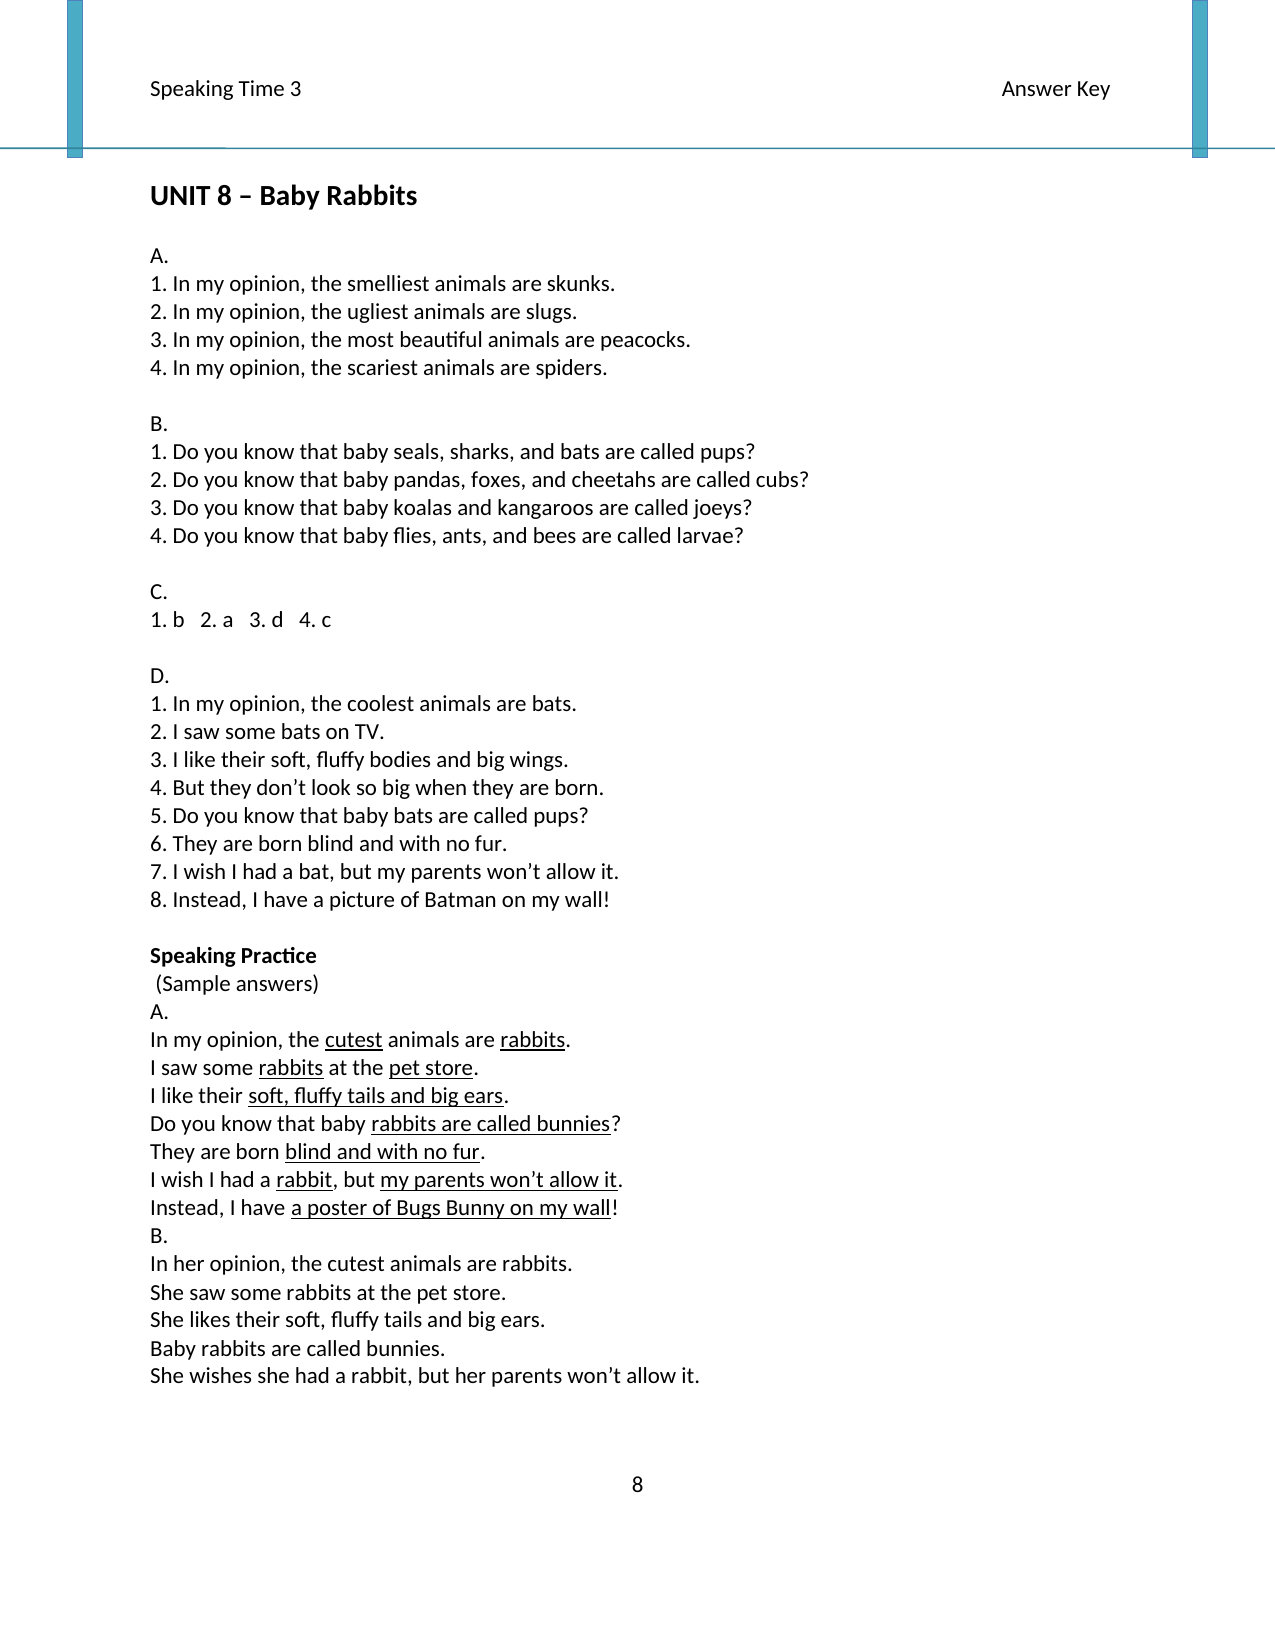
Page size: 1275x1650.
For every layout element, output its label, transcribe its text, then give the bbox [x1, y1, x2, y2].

text 4. In my opinion, the scariest animals are spiders. [150, 353, 1125, 381]
text UNIT 8 – Baby Rabbits [150, 177, 1125, 213]
text (Sample answers) [150, 969, 1125, 997]
text She saw some rabbits at the pet store. [150, 1278, 1125, 1306]
text In my opinion, the cutest animals are rabbits. [150, 1025, 1125, 1053]
text Do you know that baby rabbits are called bunnies? [150, 1109, 1125, 1137]
text 8. Instead, I have a picture of Batman on my wall! [150, 885, 1125, 913]
text C. [150, 577, 1125, 605]
text 4. But they don’t look so big when they are born. [150, 773, 1125, 801]
text She likes their soft, fluffy tails and big ears. [150, 1306, 1125, 1334]
text 5. Do you know that baby bats are called pups? [150, 801, 1125, 829]
text 2. Do you know that baby pandas, foxes, and cheetahs are called cubs? [150, 465, 1125, 493]
text 1. b 2. a 3. d 4. c [150, 605, 1125, 633]
text 7. I wish I had a bat, but my parents won’t allow it. [150, 857, 1125, 885]
text D. [150, 661, 1125, 689]
text In her opinion, the cutest animals are rabbits. [150, 1249, 1125, 1278]
text 2. In my opinion, the ugliest animals are slugs. [150, 297, 1125, 325]
text A. [150, 997, 1125, 1025]
text 2. I saw some bats on TV. [150, 717, 1125, 745]
text Baby rabbits are called bunnies. [150, 1334, 1125, 1362]
text Speaking Practice [150, 941, 1125, 969]
text 6. They are born blind and with no fur. [150, 829, 1125, 857]
text They are born blind and with no fur. [150, 1137, 1125, 1166]
text I like their soft, fluffy tails and big ears. [150, 1081, 1125, 1109]
text I wish I had a rabbit, but my parents won’t allow it. [150, 1166, 1125, 1193]
text B. [150, 409, 1125, 437]
text 3. In my opinion, the most beautiful animals are peacocks. [150, 325, 1125, 353]
text A. [150, 241, 1125, 269]
text 3. Do you know that baby koalas and kangaroos are called joeys? [150, 493, 1125, 521]
text B. [150, 1222, 1125, 1249]
text Instead, I have a poster of Bugs Bunny on my wall! [150, 1193, 1125, 1222]
text 1. In my opinion, the coolest animals are bats. [150, 689, 1125, 717]
text 3. I like their soft, fluffy bodies and big wings. [150, 745, 1125, 773]
text 1. Do you know that baby seals, sharks, and bats are called pups? [150, 437, 1125, 465]
text I saw some rabbits at the pet store. [150, 1053, 1125, 1081]
text 4. Do you know that baby flies, ants, and bees are called larvae? [150, 521, 1125, 549]
text She wishes she had a rabbit, but her parents won’t allow it. [150, 1362, 1125, 1390]
text 1. In my opinion, the smelliest animals are skunks. [150, 269, 1125, 297]
